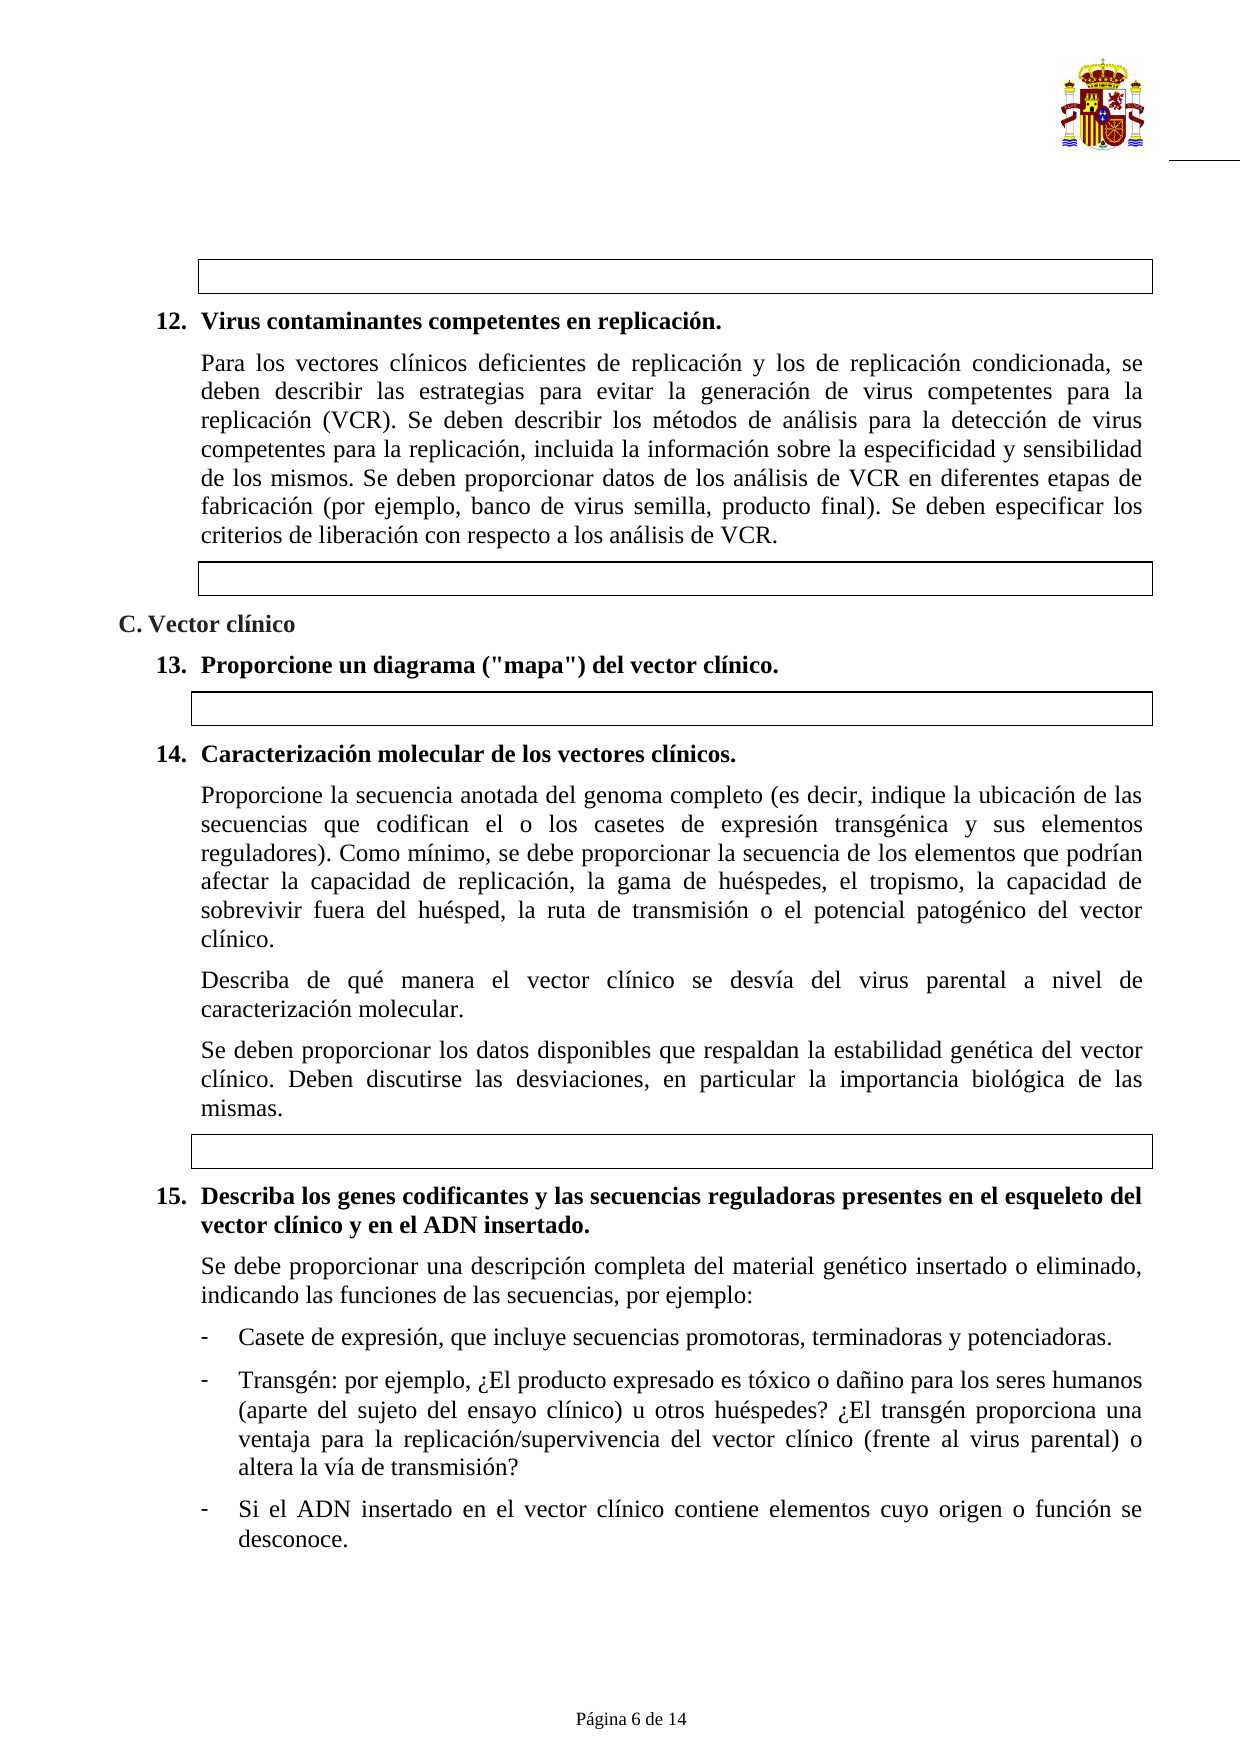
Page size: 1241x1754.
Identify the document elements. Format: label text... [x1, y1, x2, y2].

list Vector clínico [118, 609, 1144, 638]
list Caracterización molecular de los vectores clínicos. [156, 739, 1144, 768]
list Si el ADN insertado en el vector clínico contiene elementos cuyo origen o función se desconoce. [201, 1494, 1144, 1553]
list Proporcione un diagrama ("mapa") del vector clínico. [156, 650, 1144, 679]
list Se deben proporcionar los datos disponibles que respaldan la estabilidad genética del vector clínico. Deben discutirse las desviaciones, en particular la importancia biológica de las mismas. [201, 1035, 1144, 1121]
list Casete de expresión, que incluye secuencias promotoras, terminadoras y potenciadoras. [201, 1321, 1144, 1352]
list Para los vectores clínicos deficientes de replicación y los de replicación condicionada, se deben describir las estrategias para evitar la generación de virus competentes para la replicación (VCR). Se deben describir los métodos de análisis para la detección de virus competentes para la replicación, incluida la información sobre la especificidad y sensibilidad de los mismos. Se deben proporcionar datos de los análisis de VCR en diferentes etapas de fabricación (por ejemplo, banco de virus semilla, producto final). Se deben especificar los criterios de liberación con respecto a los análisis de VCR. [201, 348, 1144, 549]
list Virus contaminantes competentes en replicación. [156, 306, 1144, 335]
list Describa de qué manera el vector clínico se desvía del virus parental a nivel de caracterización molecular. [201, 965, 1144, 1023]
list Describa los genes codificantes y las secuencias reguladoras presentes en el esqueleto del vector clínico y en el ADN insertado. [156, 1181, 1144, 1239]
list Proporcione la secuencia anotada del genoma completo (es decir, indique la ubicación de las secuencias que codifican el o los casetes de expresión transgénica y sus elementos reguladores). Como mínimo, se debe proporcionar la secuencia de los elementos que podrían afectar la capacidad de replicación, la gama de huéspedes, el tropismo, la capacidad de sobrevivir fuera del huésped, la ruta de transmisión o el potencial patogénico del vector clínico. [201, 780, 1144, 953]
list Se debe proporcionar una descripción completa del material genético insertado o eliminado, indicando las funciones de las secuencias, por ejemplo: [201, 1251, 1144, 1309]
list Transgén: por ejemplo, ¿El producto expresado es tóxico o dañino para los seres humanos (aparte del sujeto del ensayo clínico) u otros huéspedes? ¿El transgén proporciona una ventaja para la replicación/supervivencia del vector clínico (frente al virus parental) o altera la vía de transmisión? [201, 1364, 1144, 1481]
